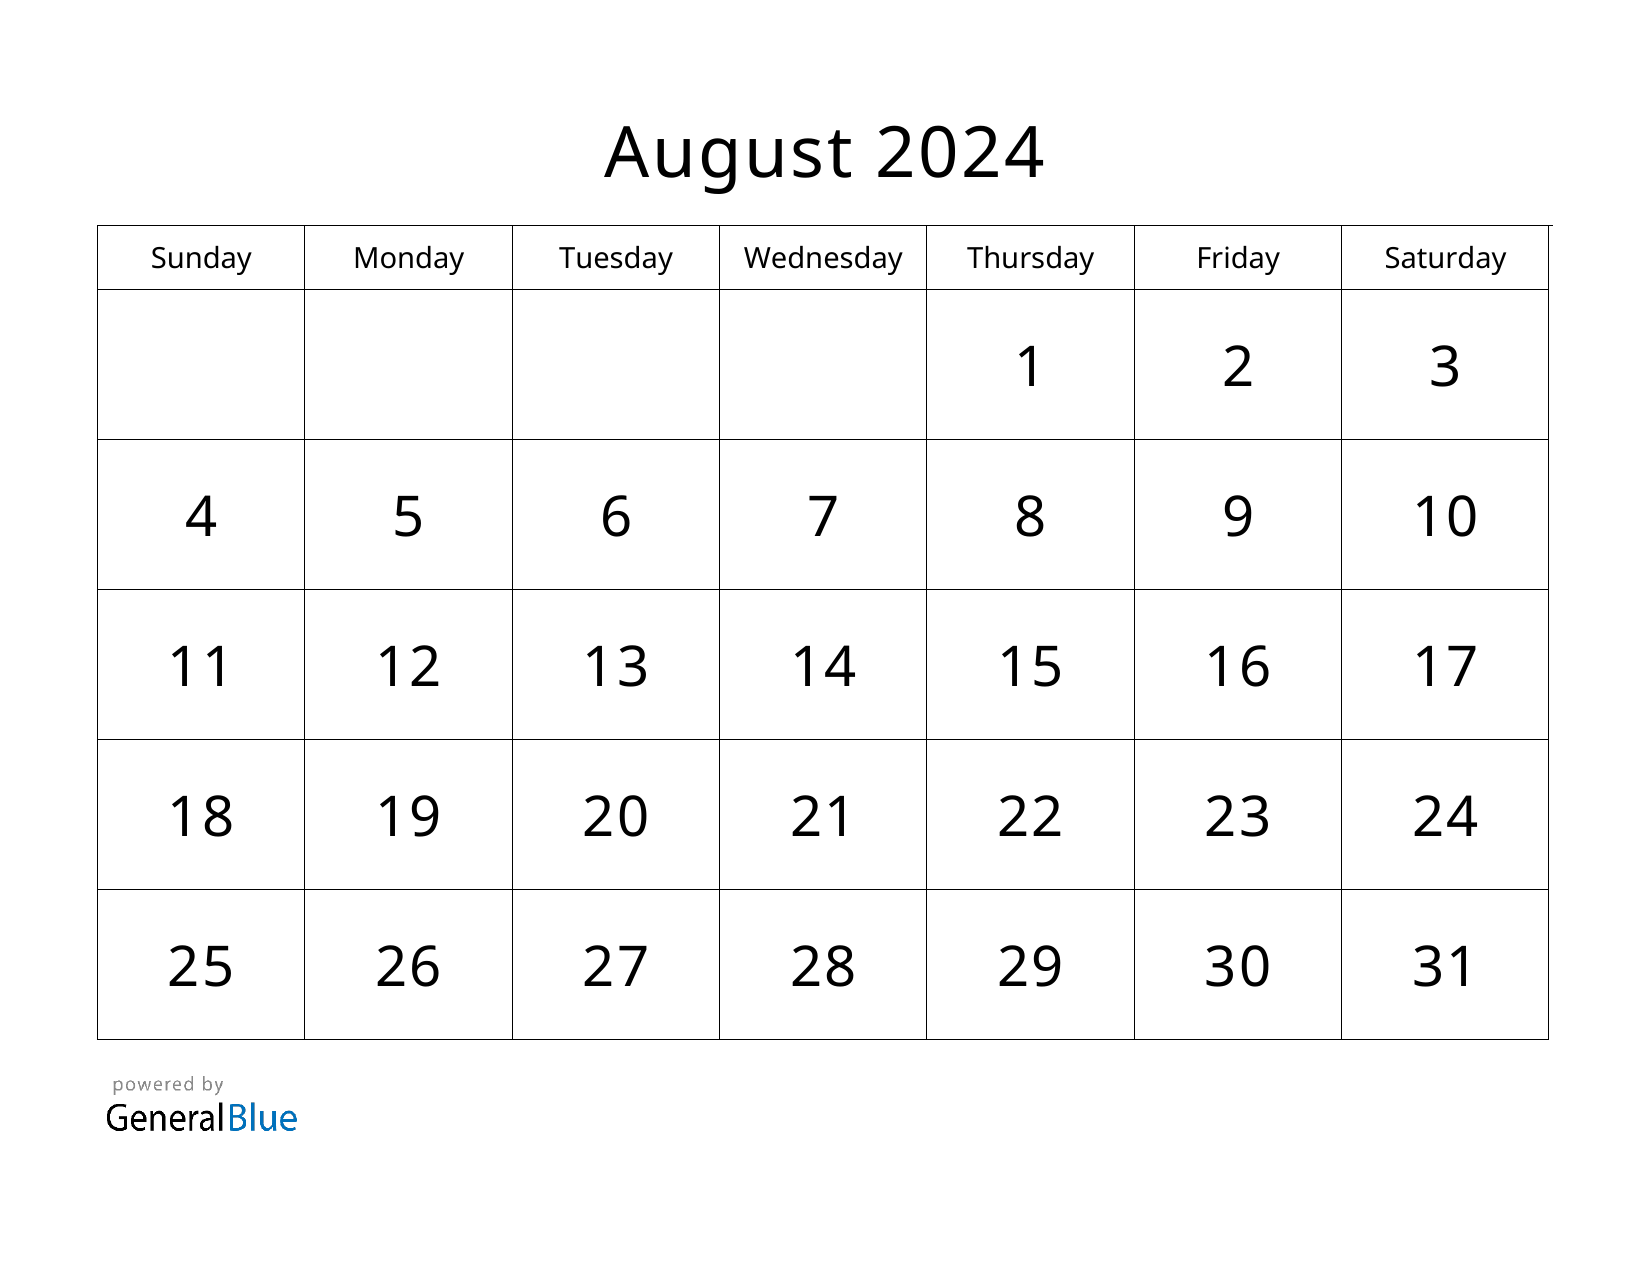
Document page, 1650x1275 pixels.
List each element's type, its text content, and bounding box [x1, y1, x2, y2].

table_cell 7 [720, 440, 926, 589]
table_cell 21 [720, 740, 926, 889]
table_cell Saturday [1342, 226, 1548, 289]
table_cell [513, 290, 719, 439]
table_cell [98, 290, 304, 439]
table_cell 31 [1342, 890, 1548, 1039]
table_cell 23 [1135, 740, 1341, 889]
table_cell 11 [98, 590, 304, 739]
table_cell Monday [305, 226, 512, 289]
table_cell 15 [927, 590, 1134, 739]
table_header August 2024 [98, 75, 1552, 225]
table_cell 16 [1135, 590, 1341, 739]
table_cell 12 [305, 590, 512, 739]
table_cell Sunday [98, 226, 304, 289]
table_cell 24 [1342, 740, 1548, 889]
table_cell 19 [305, 740, 512, 889]
table_cell Wednesday [720, 226, 926, 289]
table_cell 1 [927, 290, 1134, 439]
table_cell 17 [1342, 590, 1548, 739]
table_cell 3 [1342, 290, 1548, 439]
table_cell 27 [513, 890, 719, 1039]
table_cell Tuesday [513, 226, 719, 289]
table_cell 10 [1342, 440, 1548, 589]
table_cell Thursday [927, 226, 1134, 289]
table_cell 14 [720, 590, 926, 739]
table_cell 9 [1135, 440, 1341, 589]
table_cell 18 [98, 740, 304, 889]
table_cell 2 [1135, 290, 1341, 439]
table_cell 8 [927, 440, 1134, 589]
table_cell 20 [513, 740, 719, 889]
table_cell 5 [305, 440, 512, 589]
table_cell Friday [1135, 226, 1341, 289]
table_cell 29 [927, 890, 1134, 1039]
table_cell 28 [720, 890, 926, 1039]
picture [105, 1073, 298, 1140]
table_cell 26 [305, 890, 512, 1039]
table_cell 13 [513, 590, 719, 739]
table_cell 30 [1135, 890, 1341, 1039]
table_cell 6 [513, 440, 719, 589]
table_cell 22 [927, 740, 1134, 889]
table_cell [720, 290, 926, 439]
table_cell 25 [98, 890, 304, 1039]
table_cell 4 [98, 440, 304, 589]
table_cell [305, 290, 512, 439]
